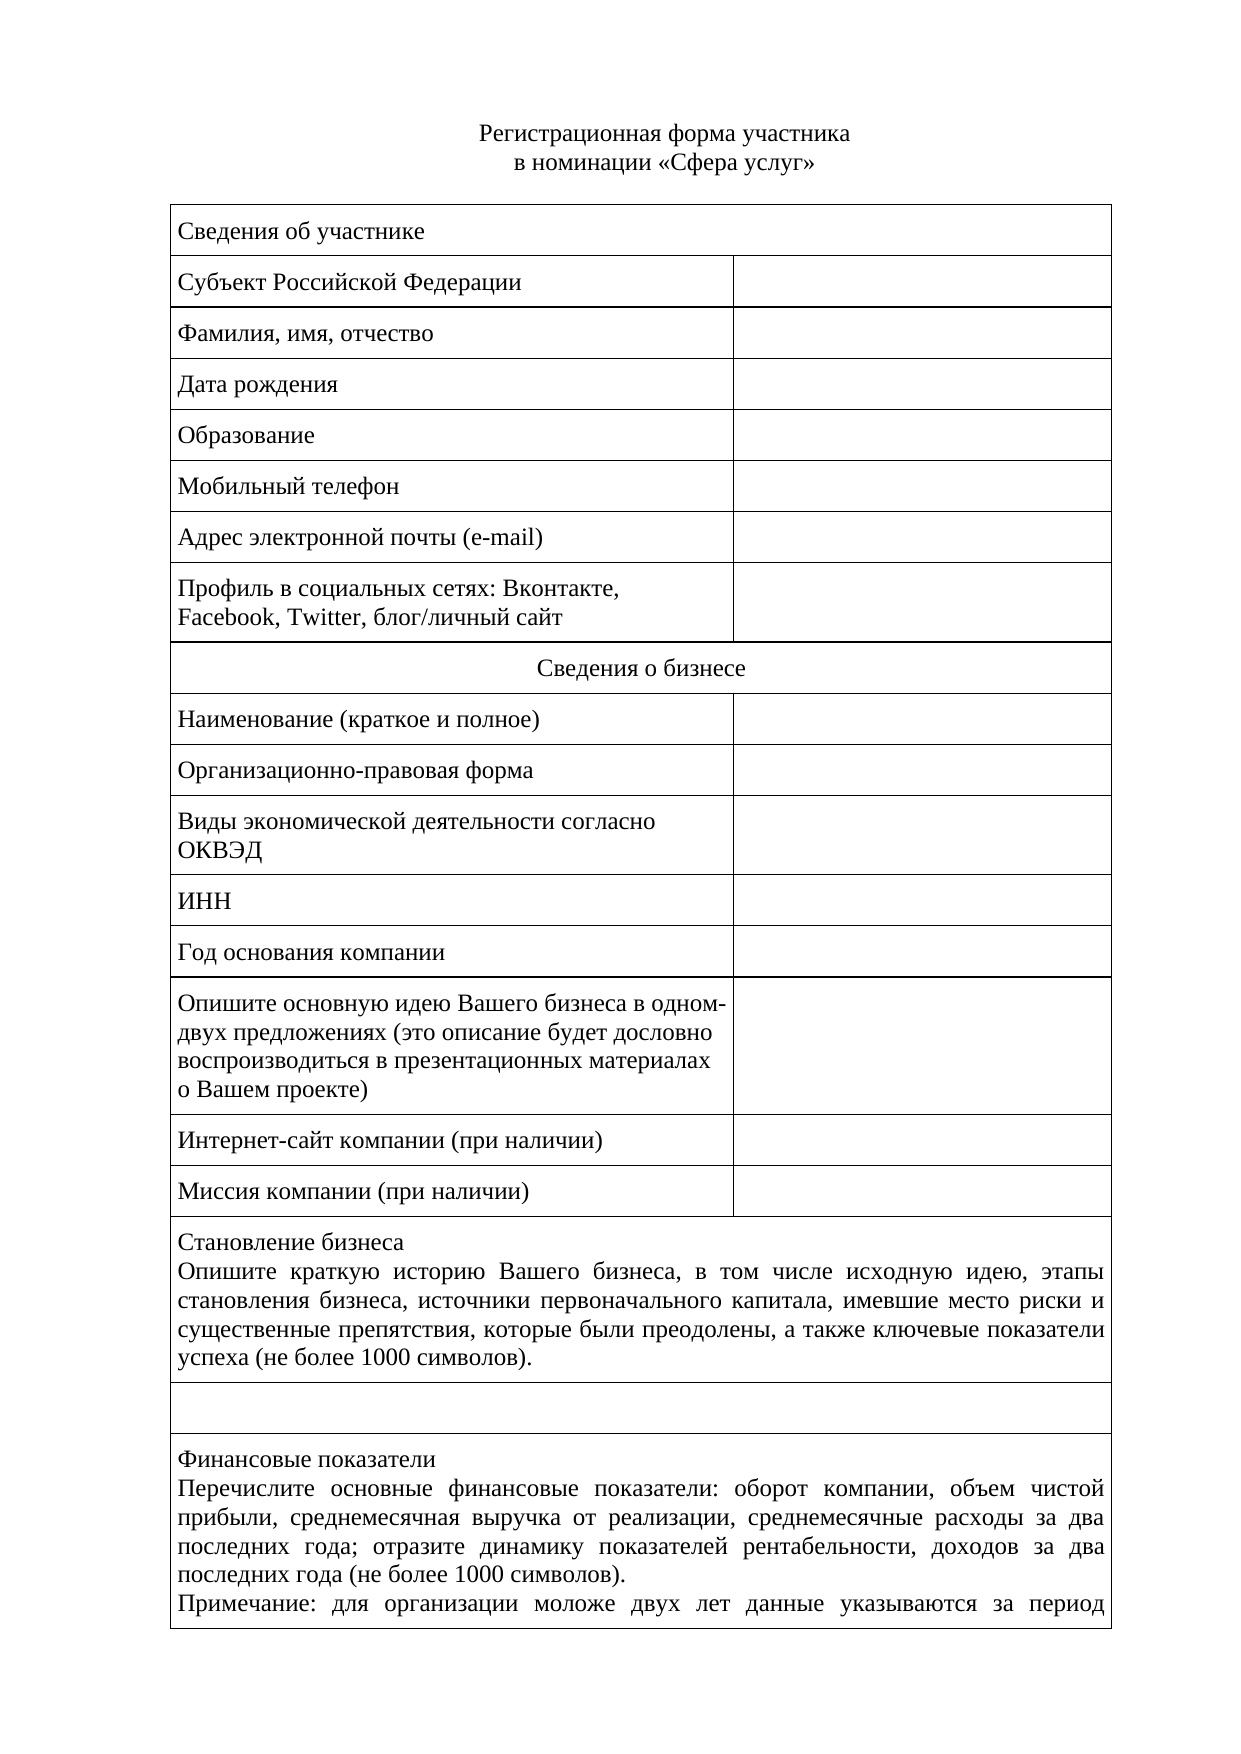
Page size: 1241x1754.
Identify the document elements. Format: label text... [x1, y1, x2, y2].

table_cell Профиль в социальных сетях: Вконтакте, Facebook, Twitter, блог/личный сайт [171, 563, 733, 641]
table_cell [171, 1434, 1111, 1628]
table_cell [734, 978, 1111, 1114]
table_cell Наименование (краткое и полное) [171, 694, 733, 743]
table_header Сведения об участнике [171, 205, 1111, 255]
table_cell [734, 694, 1111, 743]
table_cell Субъект Российской Федерации [171, 256, 733, 306]
table_cell Дата рождения [171, 359, 733, 408]
table_cell [171, 1383, 1111, 1433]
table_cell Виды экономической деятельности согласно ОКВЭД [171, 796, 733, 874]
table_cell [734, 359, 1111, 408]
table_cell [734, 308, 1111, 357]
table_cell [734, 563, 1111, 641]
table_cell Год основания компании [171, 926, 733, 976]
table_cell Миссия компании (при наличии) [171, 1166, 733, 1216]
table_cell ИНН [171, 875, 733, 925]
table_cell Организационно-правовая форма [171, 745, 733, 794]
table_cell [734, 875, 1111, 925]
table_cell [734, 461, 1111, 511]
table_cell [734, 926, 1111, 976]
table_cell [734, 1115, 1111, 1165]
table_cell [734, 745, 1111, 794]
table_cell Сведения о бизнесе [171, 643, 1111, 692]
table_cell Мобильный телефон [171, 461, 733, 511]
table_cell [734, 256, 1111, 306]
table_cell Становление бизнеса Опишите краткую историю Вашего бизнеса, в том числе исходную идею, этапы становления бизнеса, источники первоначального капитала, имевшие место риски и существенные препятствия, которые были преодолены, а также ключевые показатели успеха (не более 1000 символов). [171, 1217, 1111, 1382]
table_cell [734, 410, 1111, 459]
text Регистрационная форма участника [177, 118, 1152, 147]
table_cell Интернет-сайт компании (при наличии) [171, 1115, 733, 1165]
table_cell Образование [171, 410, 733, 459]
table_cell Опишите основную идею Вашего бизнеса в одном-двух предложениях (это описание будет дословно воспроизводиться в презентационных материалах о Вашем проекте) [171, 978, 733, 1114]
table_cell Адрес электронной почты (e-mail) [171, 512, 733, 562]
table_cell Фамилия, имя, отчество [171, 308, 733, 357]
table_cell [734, 512, 1111, 562]
table_cell [734, 796, 1111, 874]
table_cell [734, 1166, 1111, 1216]
text в номинации «Сфера услуг» [177, 147, 1152, 176]
